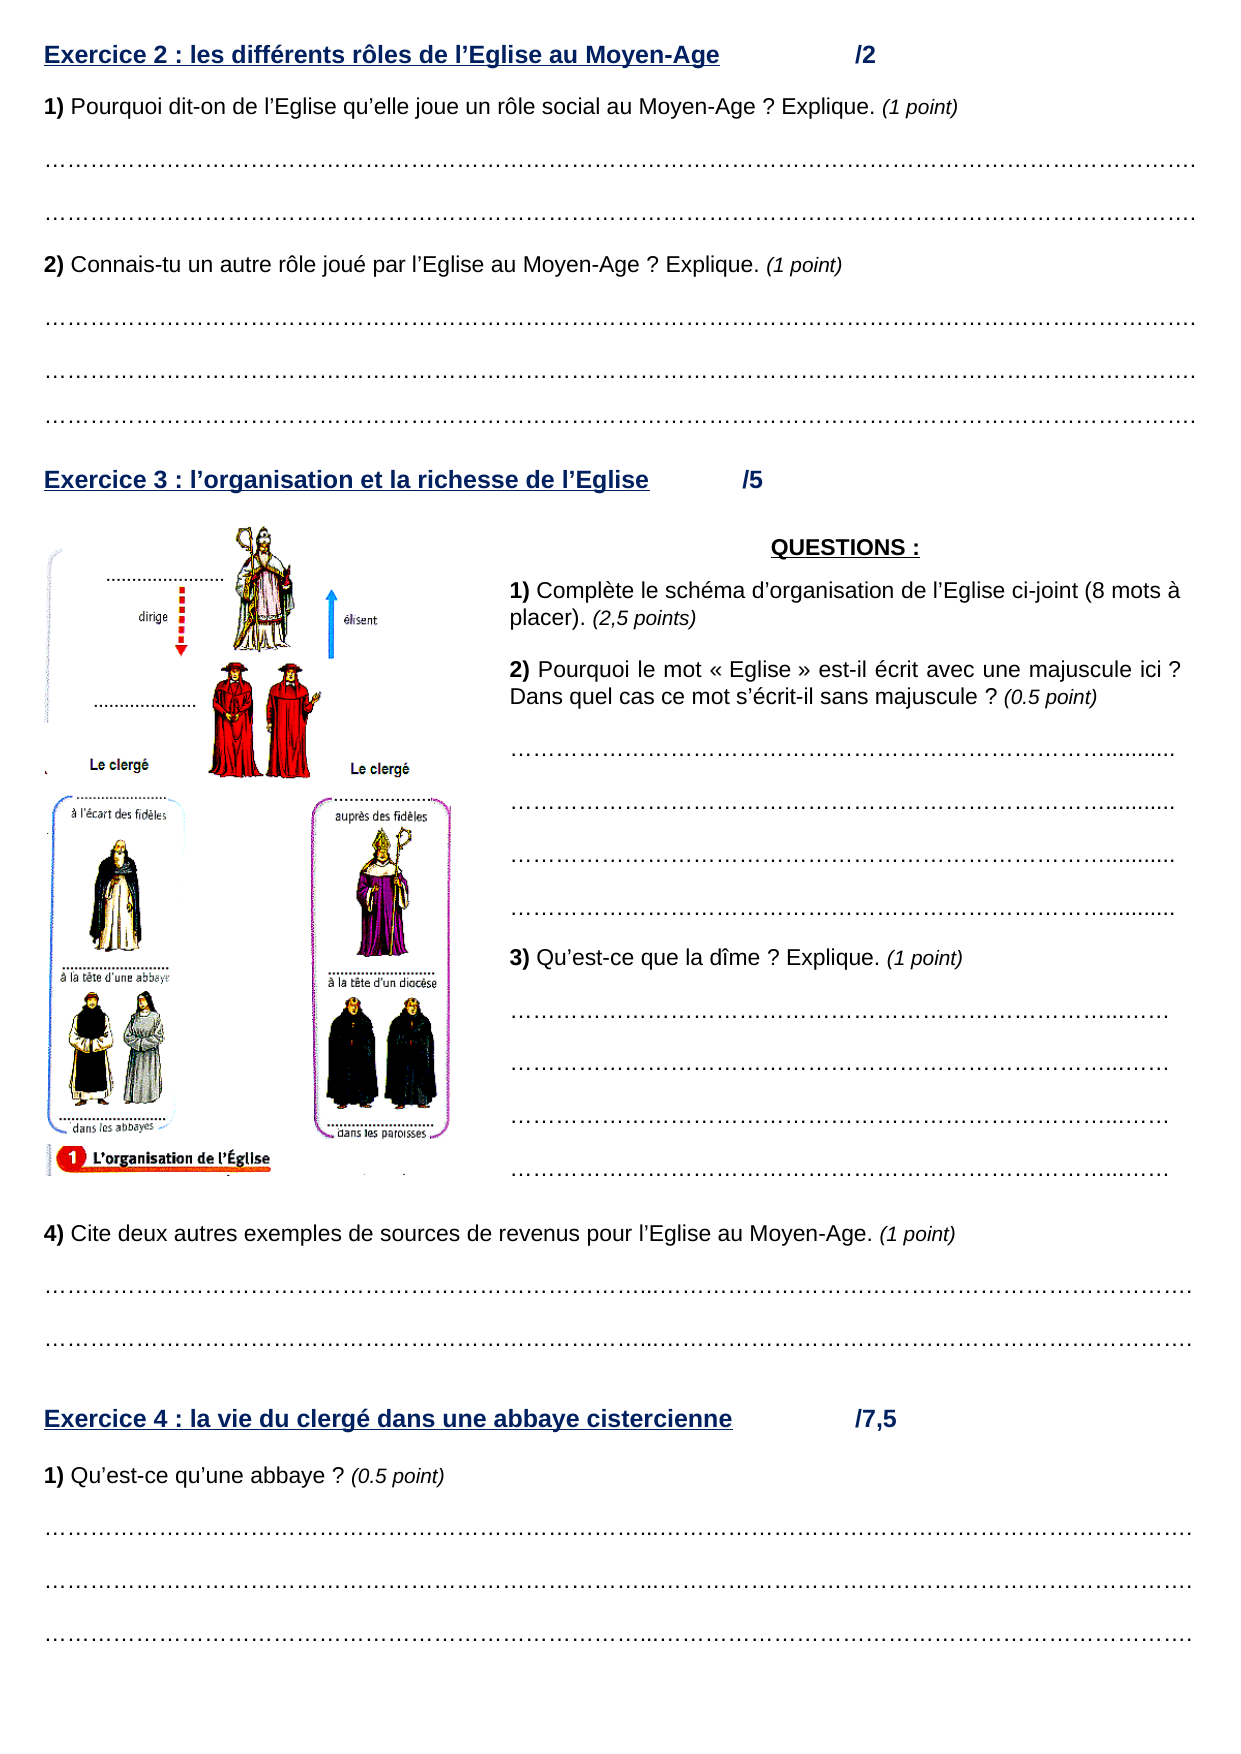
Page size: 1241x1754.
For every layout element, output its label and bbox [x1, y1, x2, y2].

picture [43, 520, 459, 1177]
